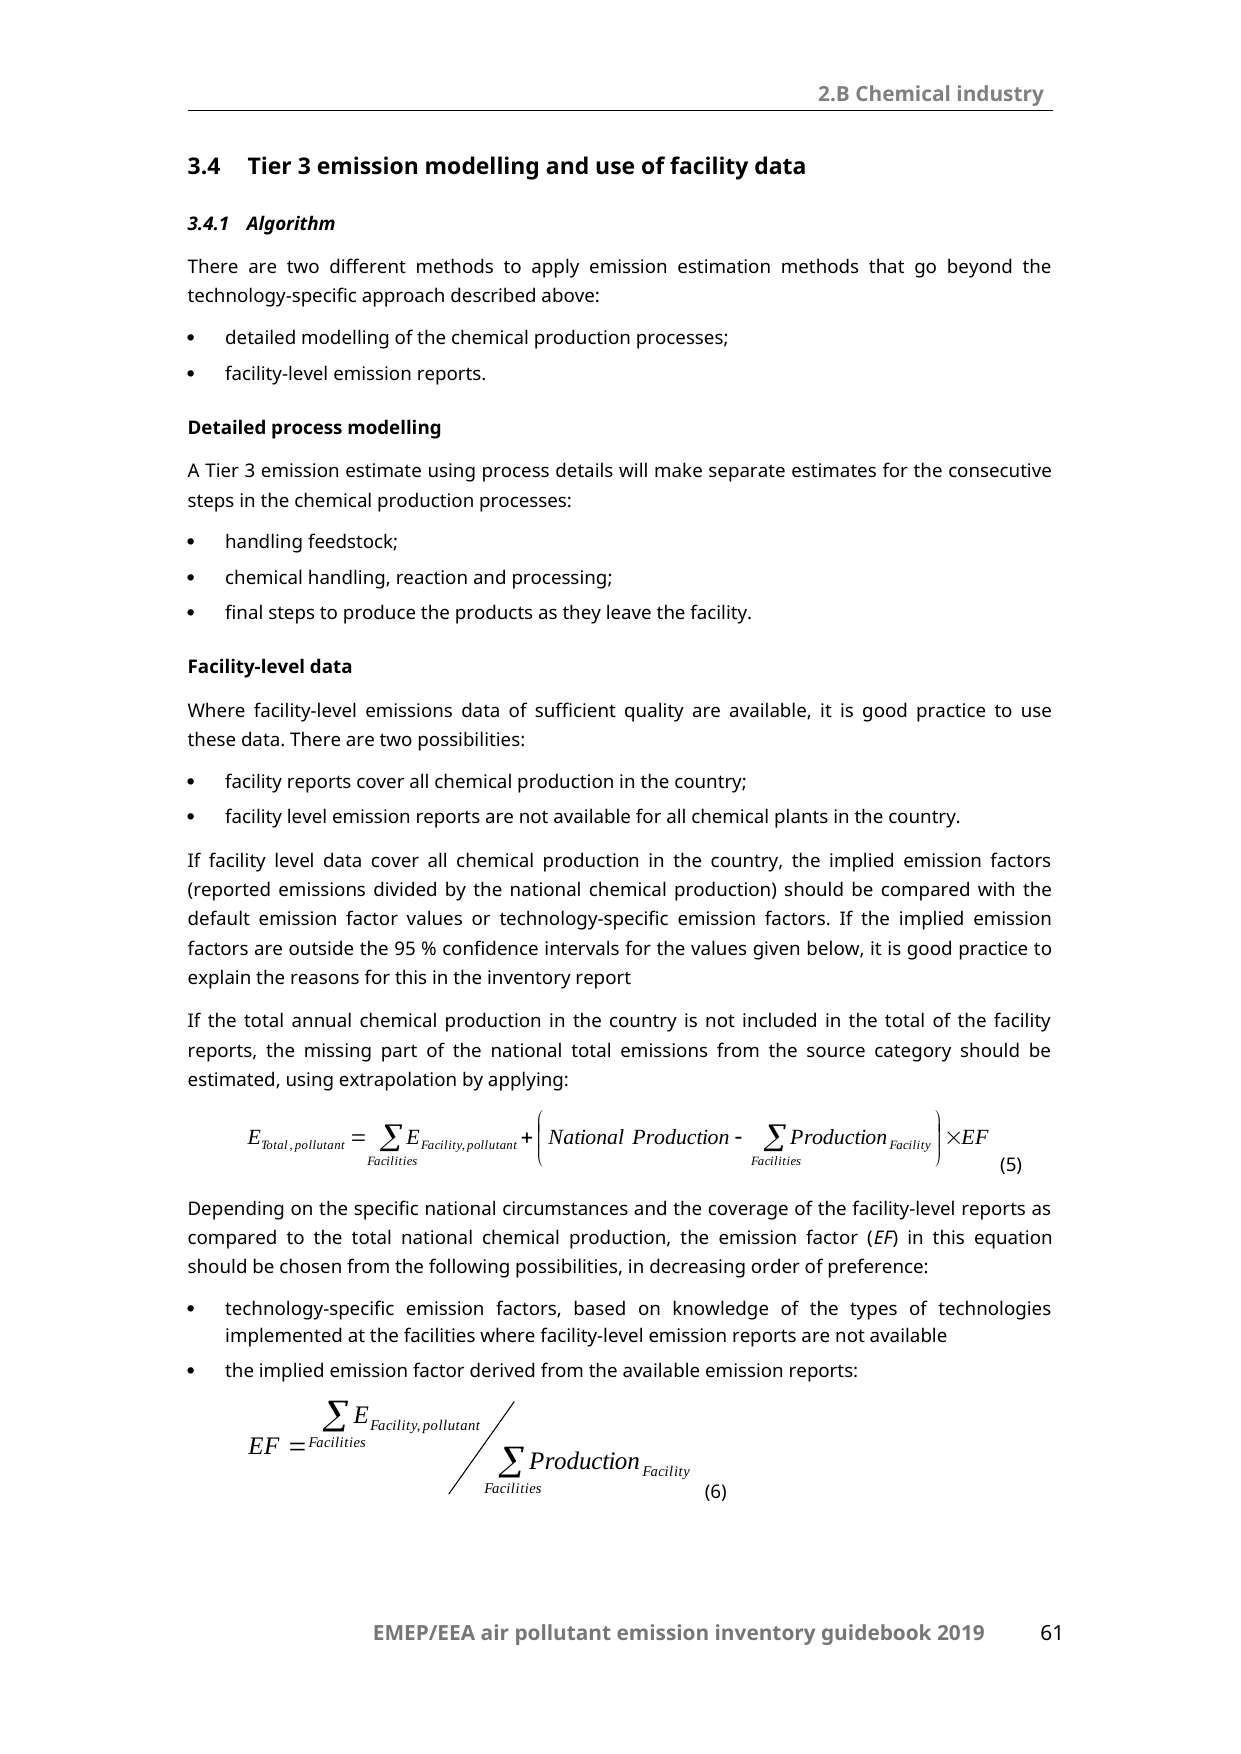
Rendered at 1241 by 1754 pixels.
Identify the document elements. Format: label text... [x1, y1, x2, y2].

text If facility level data cover all chemical production in the country, the implied emission factors (reported emissions divided by the national chemical production) should be compared with the default emission factor values or technology-specific emission factors. If the implied emission factors are outside the 95 % confidence intervals for the values given below, it is good practice to explain the reasons for this in the inventory report [187, 844, 1053, 989]
subtitle Tier 3 emission modelling and use of facility data [187, 150, 1053, 181]
list handling feedstock; [187, 527, 1053, 554]
list the implied emission factor derived from the available emission reports: [187, 1356, 1053, 1383]
subtitle Algorithm [187, 206, 1053, 235]
text There are two different methods to apply emission estition methods that go beyond the technology-specific approach described above: [187, 250, 1053, 308]
list facility reports cover all chemical production in the country; [187, 767, 1053, 794]
subtitle Facility-level data [187, 650, 1053, 679]
list detailed modelling of the chemical production processes; [187, 323, 1053, 350]
text A Tier 3 emission estimate using process details will ke separate estites for the consecutive steps in the chemical production processes: [187, 454, 1053, 512]
list facility-level emission reports. [187, 358, 1053, 385]
text Depending on the specific national circumstances and the coverage of the facility-level reports as compared to the total national chemical production, the emission factor (EF) in this equation should be chosen from the following possibilities, in decreasing order of preference: [187, 1191, 1053, 1279]
list chemical handling, reaction and processing; [187, 562, 1053, 589]
text Where facility-level emissions data of sufficient quality are available, it is good practice to use these data. There are two possibilities: [187, 694, 1053, 752]
list final steps to produce the products as they leave the facility. [187, 598, 1053, 625]
text If the total annual chemical production in the country is not included in the total of the facility reports, the missing part of the national total emissions from the source category should be estited, using extrapolation by applying: [187, 1004, 1053, 1092]
list facility level emission reports are not available for all chemical plants in the country. [187, 802, 1053, 829]
text (6) [244, 1398, 1053, 1503]
subtitle Detailed process modelling [187, 410, 1053, 439]
text (5) [244, 1106, 1053, 1177]
list technology-specific emission factors, based on knowledge of the types of technologies implemented at the facilities where facility-level emission reports are not available [187, 1293, 1053, 1348]
